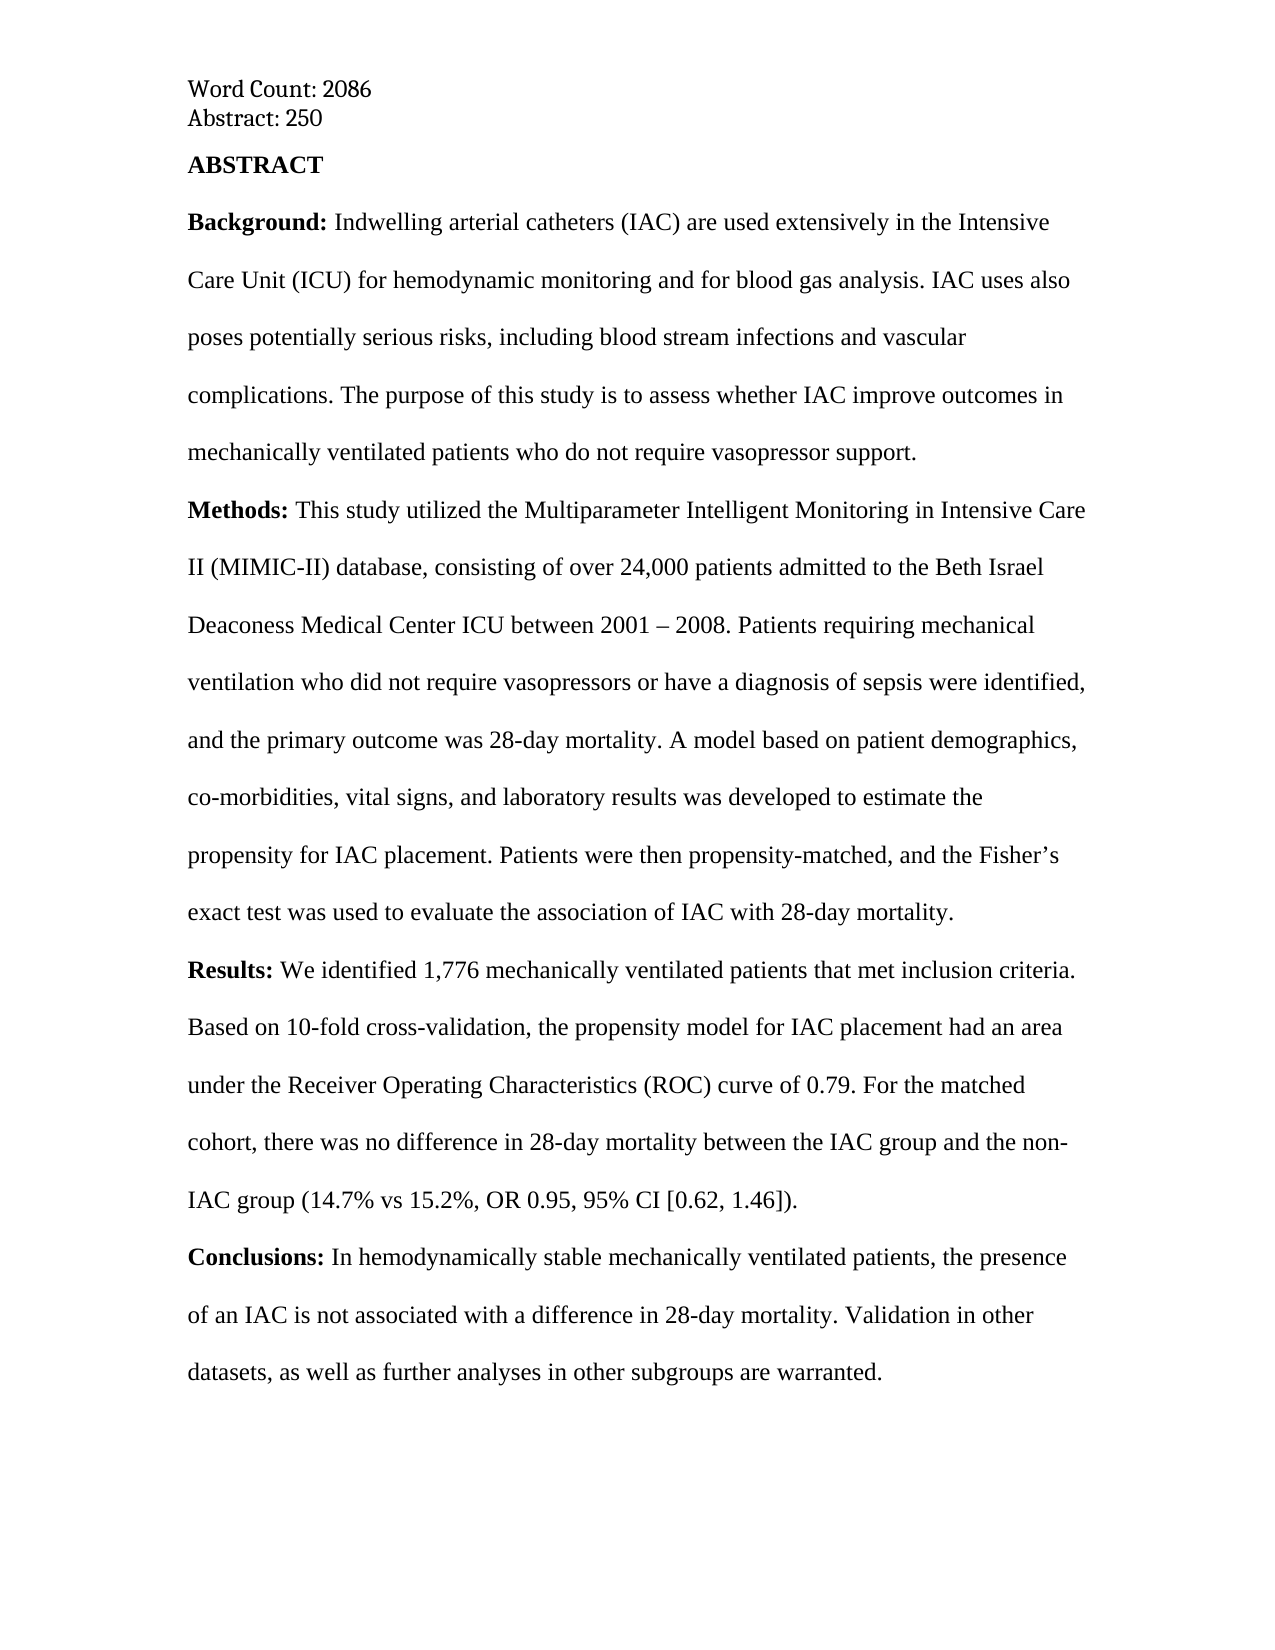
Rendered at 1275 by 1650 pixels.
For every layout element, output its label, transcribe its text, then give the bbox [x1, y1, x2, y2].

text Background: Indwelling arterial catheters (IAC) are used extensively in the Intensive Care Unit (ICU) for hemodynamic monitoring and for blood gas analysis. IAC uses also poses potentially serious risks, including blood stream infections and vascular complications. The purpose of this study is to assess whether IAC improve outcomes in mechanically ventilated patients who do not require vasopressor support. [187, 207, 1087, 466]
text Results: We identified 1,776 mechanically ventilated patients that met inclusion criteria. Based on 10-fold cross-validation, the propensity model for IAC placement had an area under the Receiver Operating Characteristics (ROC) curve of 0.79. For the matched cohort, there was no difference in 28-day mortality between the IAC group and the non-IAC group (14.7% vs 15.2%, OR 0.95, 95% CI [0.62, 1.46]). [187, 955, 1087, 1214]
text ABSTRACT [187, 150, 1087, 179]
text Methods: This study utilized the Multiparameter Intelligent Monitoring in Intensive Care II (MIMIC-II) database, consisting of over 24,000 patients admitted to the Beth Israel Deaconess Medical Center ICU between 2001 – 2008. Patients requiring mechanical ventilation who did not require vasopressors or have a diagnosis of sepsis were identified, and the primary outcome was 28-day mortality. A model based on patient demographics, co-morbidities, vital signs, and laboratory results was developed to estimate the propensity for IAC placement. Patients were then propensity-matched, and the Fisher’s exact test was used to evaluate the association of IAC with 28-day mortality. [187, 495, 1087, 926]
text Conclusions: In hemodynamically stable mechanically ventilated patients, the presence of an IAC is not associated with a difference in 28-day mortality. Validation in other datasets, as well as further analyses in other subgroups are warranted. [187, 1242, 1087, 1386]
